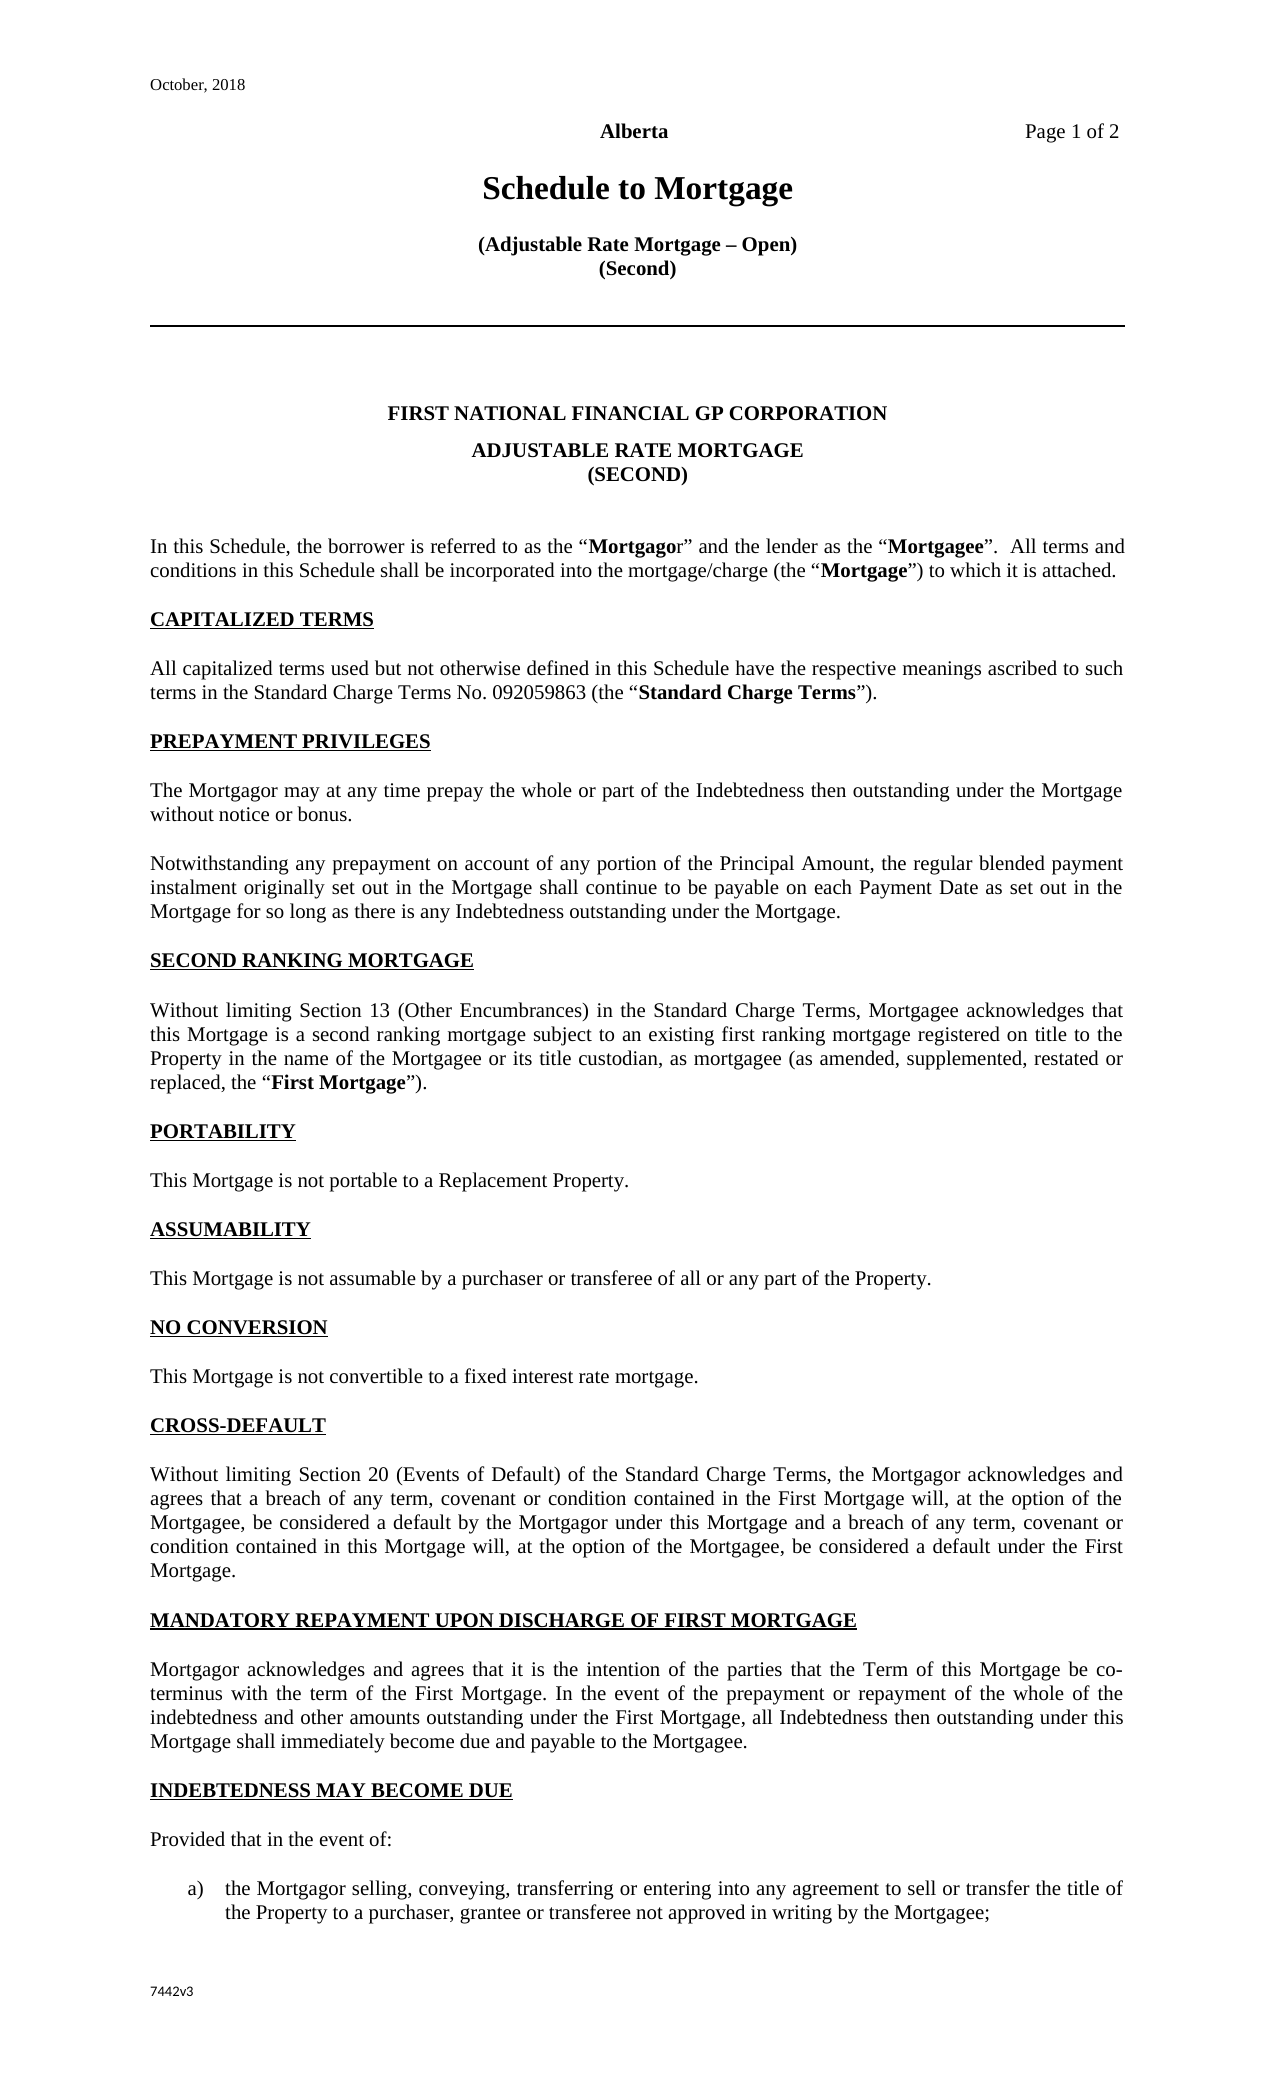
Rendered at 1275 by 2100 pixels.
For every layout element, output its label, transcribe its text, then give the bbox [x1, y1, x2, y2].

text This Mortgage is not portable to a Replacement Property. [150, 1168, 1125, 1192]
text The Mortgagor may at any time prepay the whole or part of the Indebtedness then outstanding under the Mortgage without notice or bonus. [150, 778, 1125, 826]
text PORTABILITY [150, 1119, 1125, 1143]
text Without limiting Section 20 (Events of Default) of the Standard Charge Terms, the Mortgagor acknowledges and agrees that a breach of any term, covenant or condition contained in the First Mortgage will, at the option of the Mortgagee, be considered a default by the Mortgagor under this Mortgage and a breach of any term, covenant or condition contained in this Mortgage will, at the option of the Mortgagee, be considered a default under the First Mortgage. [150, 1462, 1125, 1582]
text All capitalized terms used but not otherwise defined in this Schedule have the respective meanings ascribed to such terms in the Standard Charge Terms No. 092059863 (the “Standard Charge Terms”). [150, 656, 1125, 704]
title FIRST NATIONAL FINANCIAL GP CORPORATION [150, 401, 1125, 425]
text NO CONVERSION [150, 1315, 1125, 1339]
text ASSUMABILITY [150, 1217, 1125, 1241]
text SECOND RANKING MORTGAGE [150, 948, 1125, 972]
text INDEBTEDNESS MAY BECOME DUE [150, 1778, 1125, 1802]
text Mortgagor acknowledges and agrees that it is the intention of the parties that the Term of this Mortgage be co-terminus with the term of the First Mortgage. In the event of the prepayment or repayment of the whole of the indebtedness and other amounts outstanding under the First Mortgage, all Indebtedness then outstanding under this Mortgage shall immediately become due and payable to the Mortgagee. [150, 1657, 1125, 1753]
text PREPAYMENT PRIVILEGES [150, 729, 1125, 753]
text CROSS-DEFAULT [150, 1413, 1125, 1437]
text In this Schedule, the borrower is referred to as the “Mortgagor” and the lender as the “Mortgagee”. All terms and conditions in this Schedule shall be incorporated into the mortgage/charge (the “Mortgage”) to which it is attached. [150, 534, 1125, 582]
text This Mortgage is not assumable by a purchaser or transferee of all or any part of the Property. [150, 1266, 1125, 1290]
text ADJUSTABLE RATE MORTGAGE [150, 437, 1125, 462]
text Notwithstanding any prepayment on account of any portion of the Principal Amount, the regular blended payment instalment originally set out in the Mortgage shall continue to be payable on each Payment Date as set out in the Mortgage for so long as there is any Indebtedness outstanding under the Mortgage. [150, 851, 1125, 923]
text (SECOND) [150, 462, 1125, 486]
text CAPITALIZED TERMS [150, 607, 1125, 631]
list the Mortgagor selling, conveying, transferring or entering into any agreement to sell or transfer the title of the Property to a purchaser, grantee or transferee not approved in writing by the Mortgagee; [187, 1876, 1125, 1924]
text MANDATORY REPAYMENT UPON DISCHARGE OF FIRST MORTGAGE [150, 1607, 1125, 1632]
text This Mortgage is not convertible to a fixed interest rate mortgage. [150, 1364, 1125, 1388]
text Provided that in the event of: [150, 1827, 1125, 1851]
text Without limiting Section 13 (Other Encumbrances) in the Standard Charge Terms, Mortgagee acknowledges that this Mortgage is a second ranking mortgage subject to an existing first ranking mortgage registered on title to the Property in the name of the Mortgagee or its title custodian, as mortgagee (as amended, supplemented, restated or replaced, the “First Mortgage”). [150, 997, 1125, 1094]
